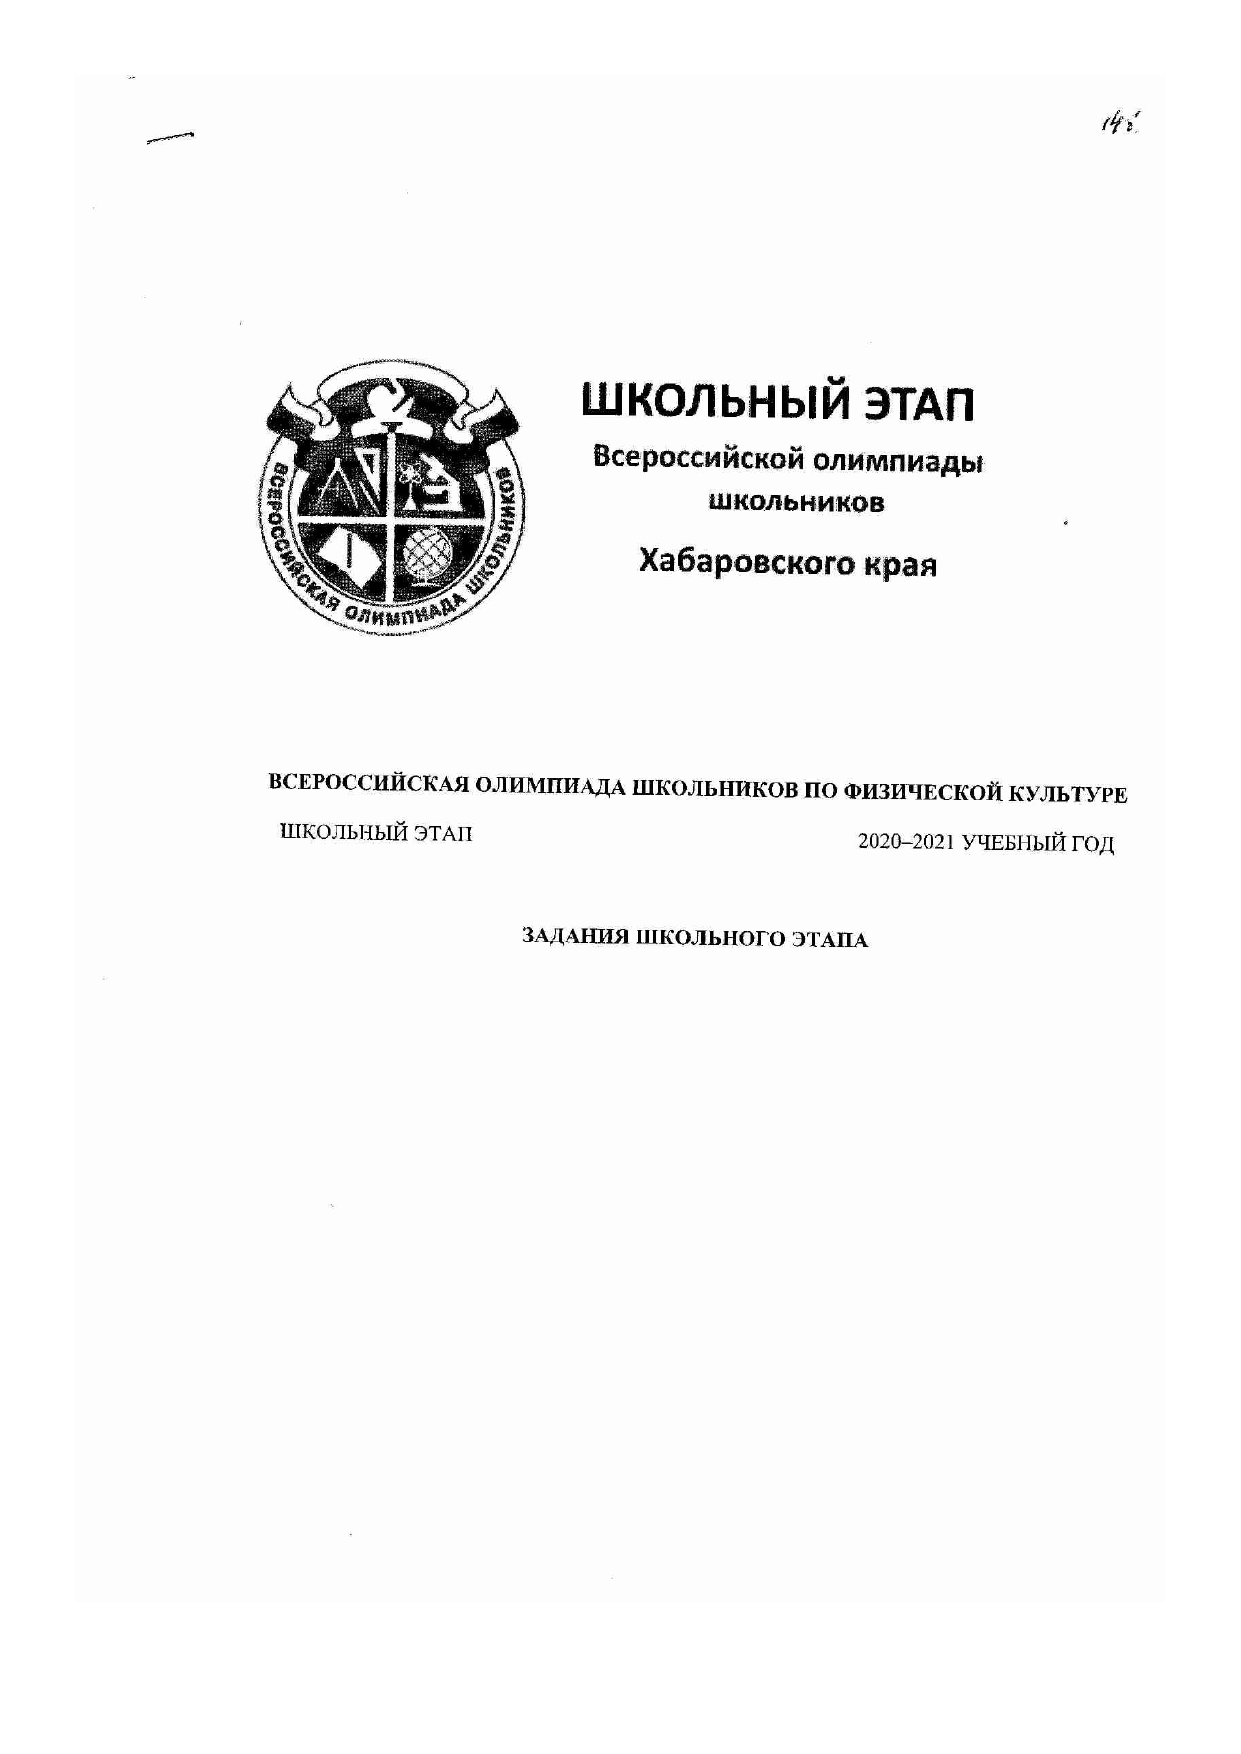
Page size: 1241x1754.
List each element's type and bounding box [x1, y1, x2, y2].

picture [75, 75, 1166, 1602]
